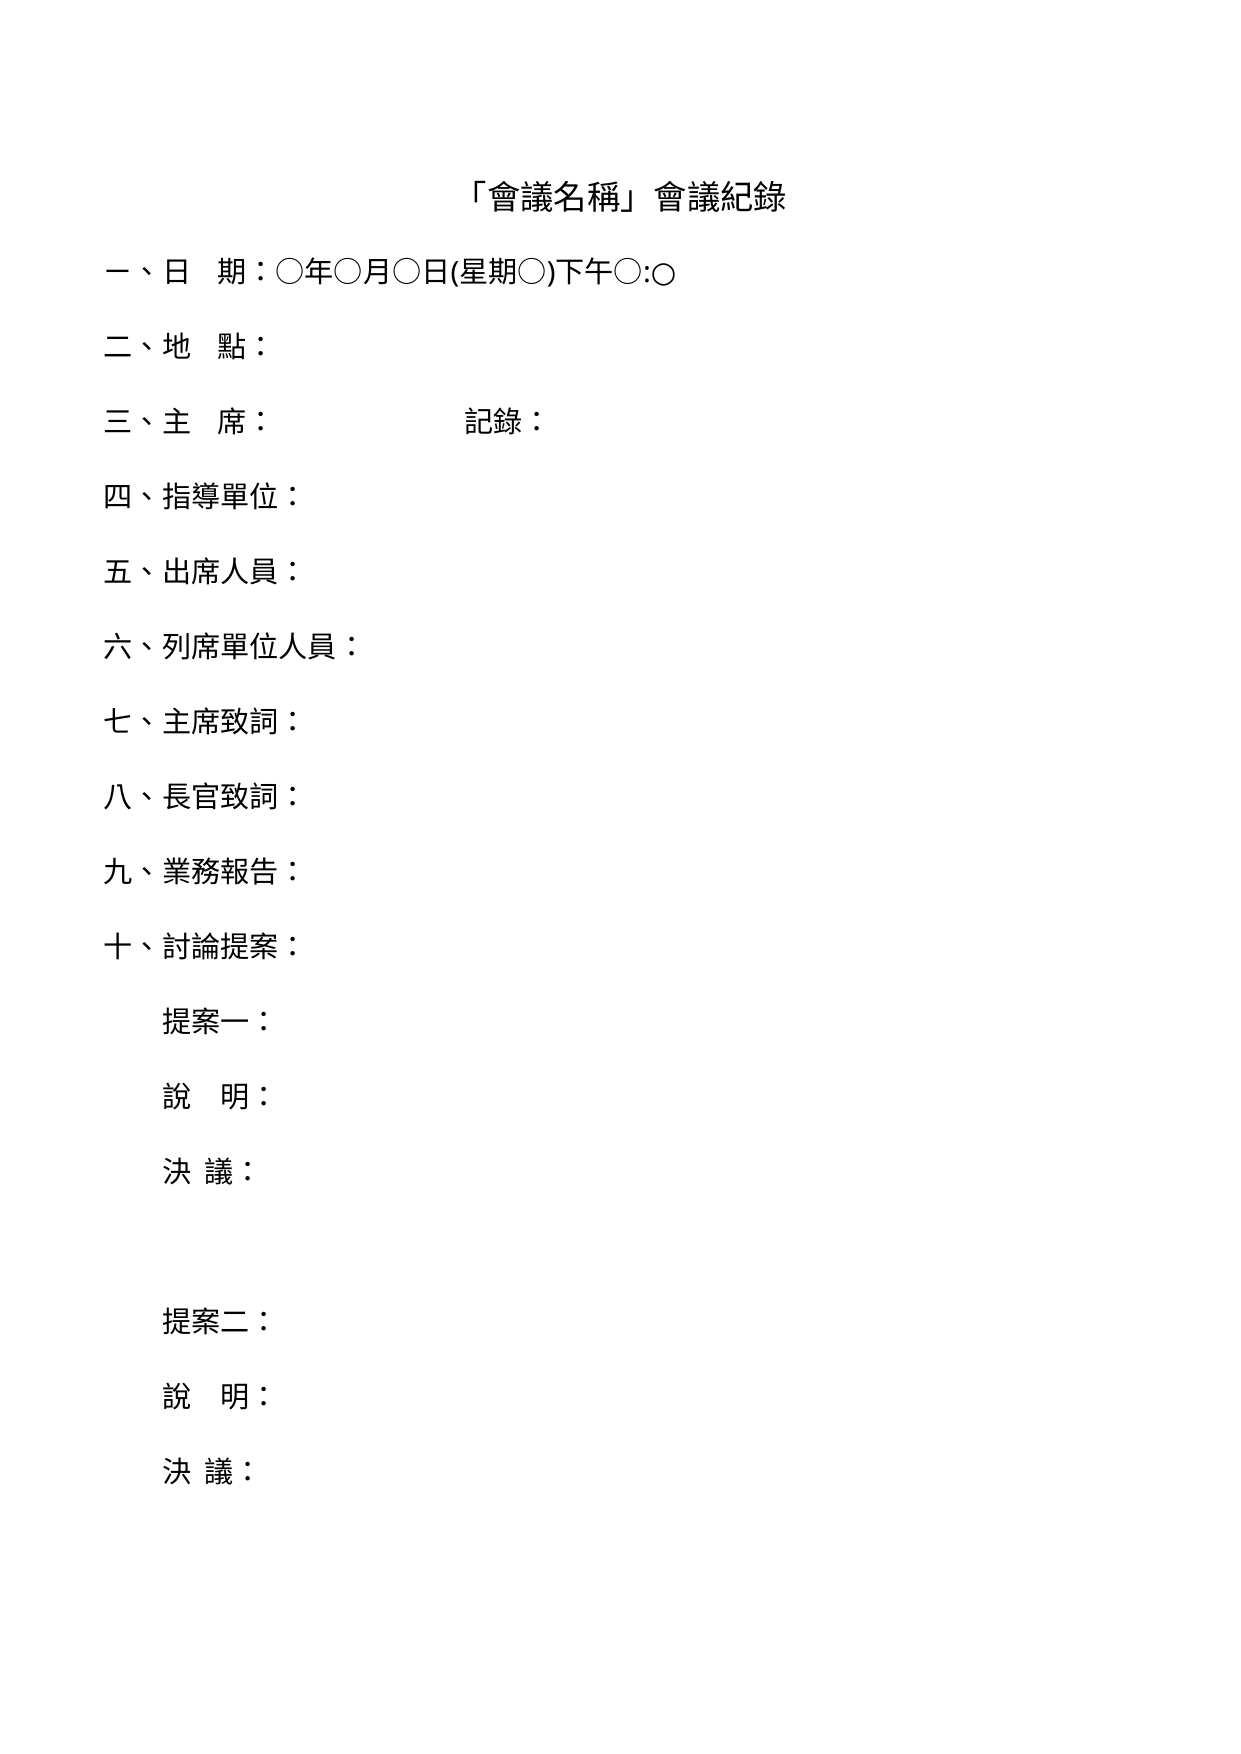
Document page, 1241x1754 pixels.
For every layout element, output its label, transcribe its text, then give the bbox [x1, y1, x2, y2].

text 提案一： [103, 982, 1137, 1057]
text 提案二： [103, 1282, 1137, 1357]
text 決 議： [103, 1132, 1137, 1207]
text 說 明： [103, 1357, 1137, 1432]
text 九、業務報告： [103, 832, 1137, 907]
text 「會議名稱」會議紀錄 [103, 157, 1137, 232]
text 五、出席人員： [103, 532, 1137, 607]
text 三、主 席： 記錄： [103, 382, 1137, 457]
text 十、討論提案： [103, 907, 1137, 982]
text 六、列席單位人員： [103, 607, 1137, 682]
text 二、地 點： [103, 307, 1137, 382]
text 四、指導單位： [103, 457, 1137, 532]
text 說 明： [103, 1057, 1137, 1132]
text 七、主席致詞： [103, 682, 1137, 757]
text 決 議： [103, 1432, 1137, 1507]
text 八、長官致詞： [103, 757, 1137, 832]
text ㄧ、日 期：○年○月○日(星期○)下午○:○ [103, 232, 1137, 307]
